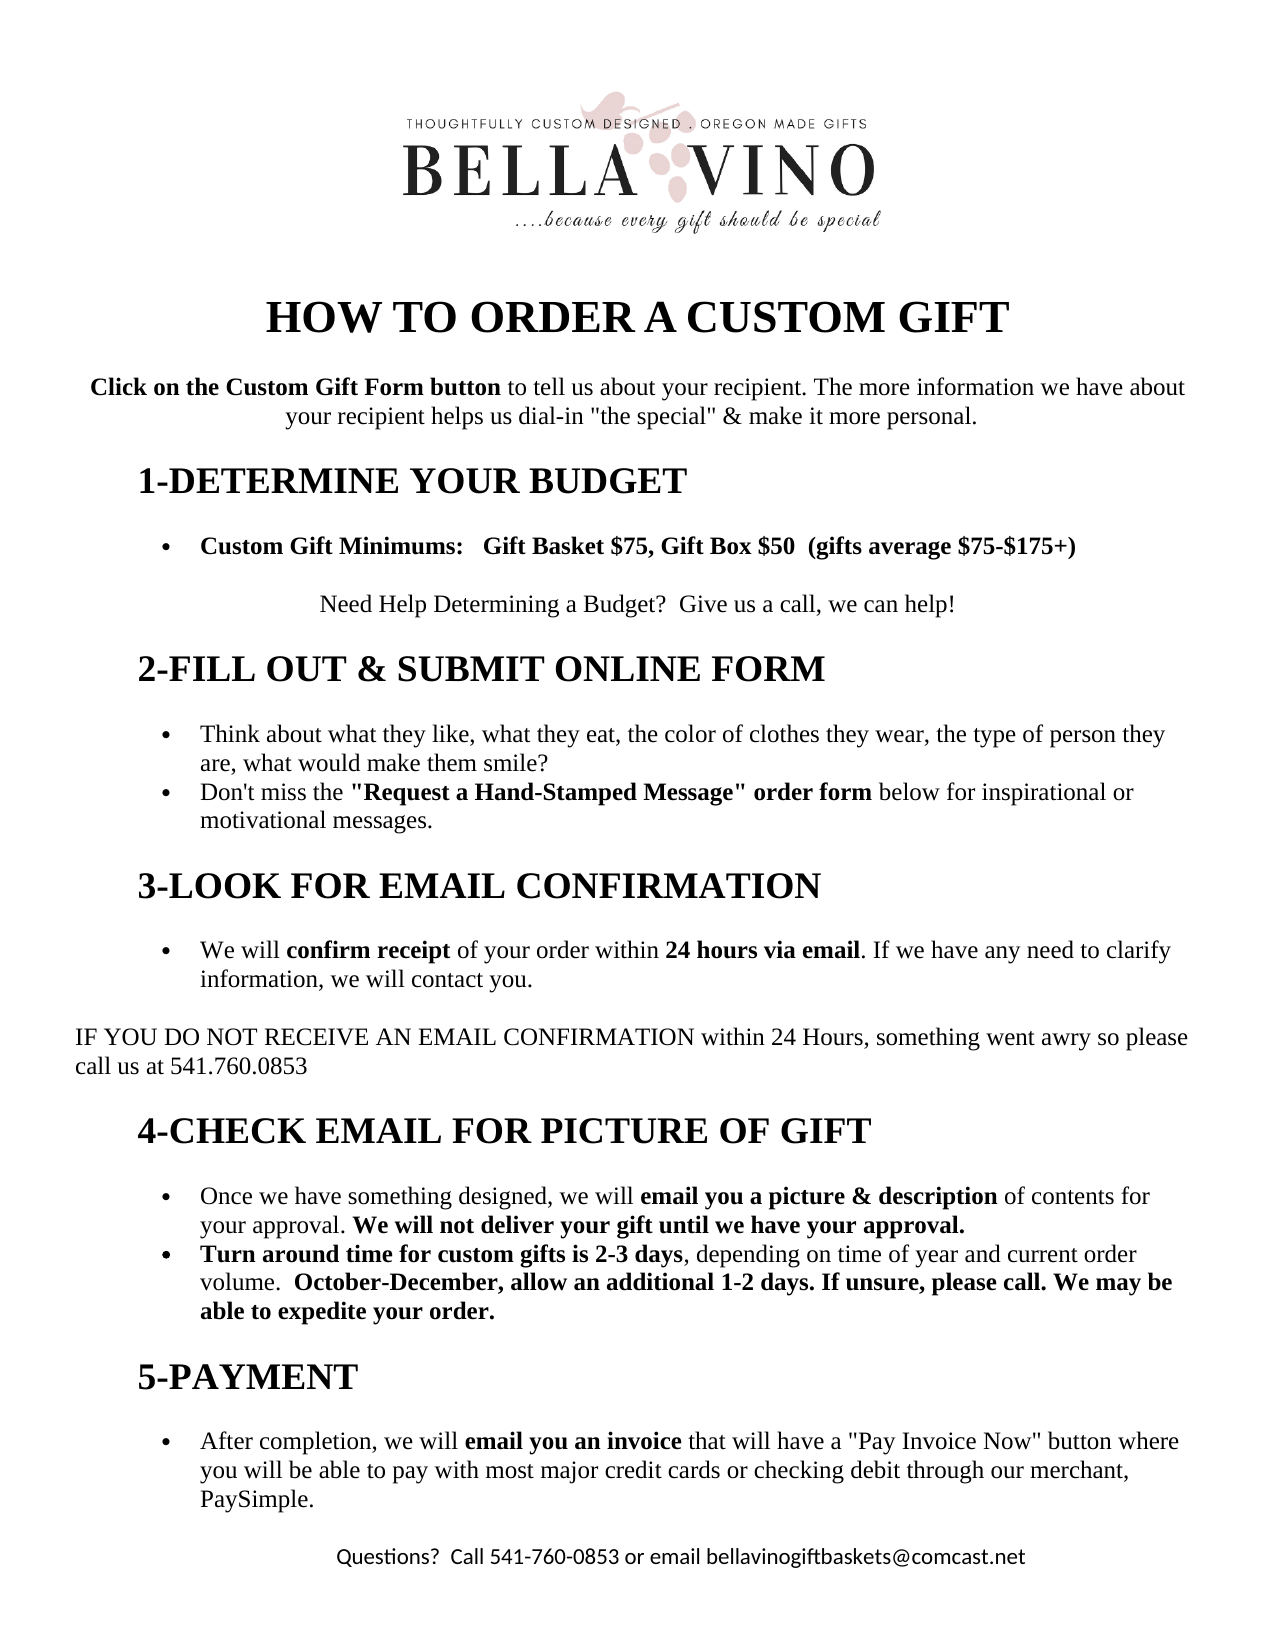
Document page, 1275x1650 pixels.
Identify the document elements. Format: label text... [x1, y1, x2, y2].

list Once we have something designed, we will email you a picture & description of contents for your approval. We will not deliver your gift until we have your approval. [162, 1181, 1200, 1239]
text 1-DETERMINE YOUR BUDGET [137, 459, 1200, 502]
text 4-CHECK EMAIL FOR PICTURE OF GIFT [137, 1109, 1200, 1152]
list Think about what they like, what they eat, the color of clothes they wear, the type of person they are, what would make them smile? [162, 719, 1200, 777]
list We will confirm receipt of your order within 24 hours via email. If we have any need to clarify information, we will contact you. [162, 936, 1200, 993]
picture [358, 75, 917, 261]
text HOW TO ORDER A CUSTOM GIFT [75, 290, 1200, 343]
text 5-PAYMENT [137, 1354, 1200, 1397]
list Custom Gift Minimums: Gift Basket $75, Gift Box $50 (gifts average $75-$175+) [162, 531, 1200, 560]
list After completion, we will email you an invoice that will have a "Pay Invoice Now" button where you will be able to pay with most major credit cards or checking debit through our merchant, PaySimple. [162, 1426, 1200, 1513]
text 3-LOOK FOR EMAIL CONFIRMATION [137, 863, 1200, 906]
text Need Help Determining a Budget? Give us a call, we can help! [75, 589, 1200, 618]
list Don't miss the "Request a Hand-Stamped Message" order form below for inspirational or motivational messages. [162, 777, 1200, 834]
text IF YOU DO NOT RECEIVE AN EMAIL CONFIRMATION within 24 Hours, something went awry so please call us at 541.760.0853 [75, 1022, 1200, 1080]
list Turn around time for custom gifts is 2-3 days, depending on time of year and current order volume. October-December, allow an additional 1-2 days. If unsure, please call. We may be able to expedite your order. [162, 1239, 1200, 1325]
text Questions? Call 541-760-0853 or email bellavinogiftbaskets@comcast.net [162, 1542, 1200, 1570]
text 2-FILL OUT & SUBMIT ONLINE FORM [137, 647, 1200, 690]
text Click on the Custom Gift Form button to tell us about your recipient. The more information we have about your recipient helps us dial-in "the special" & make it more personal. [75, 372, 1200, 429]
